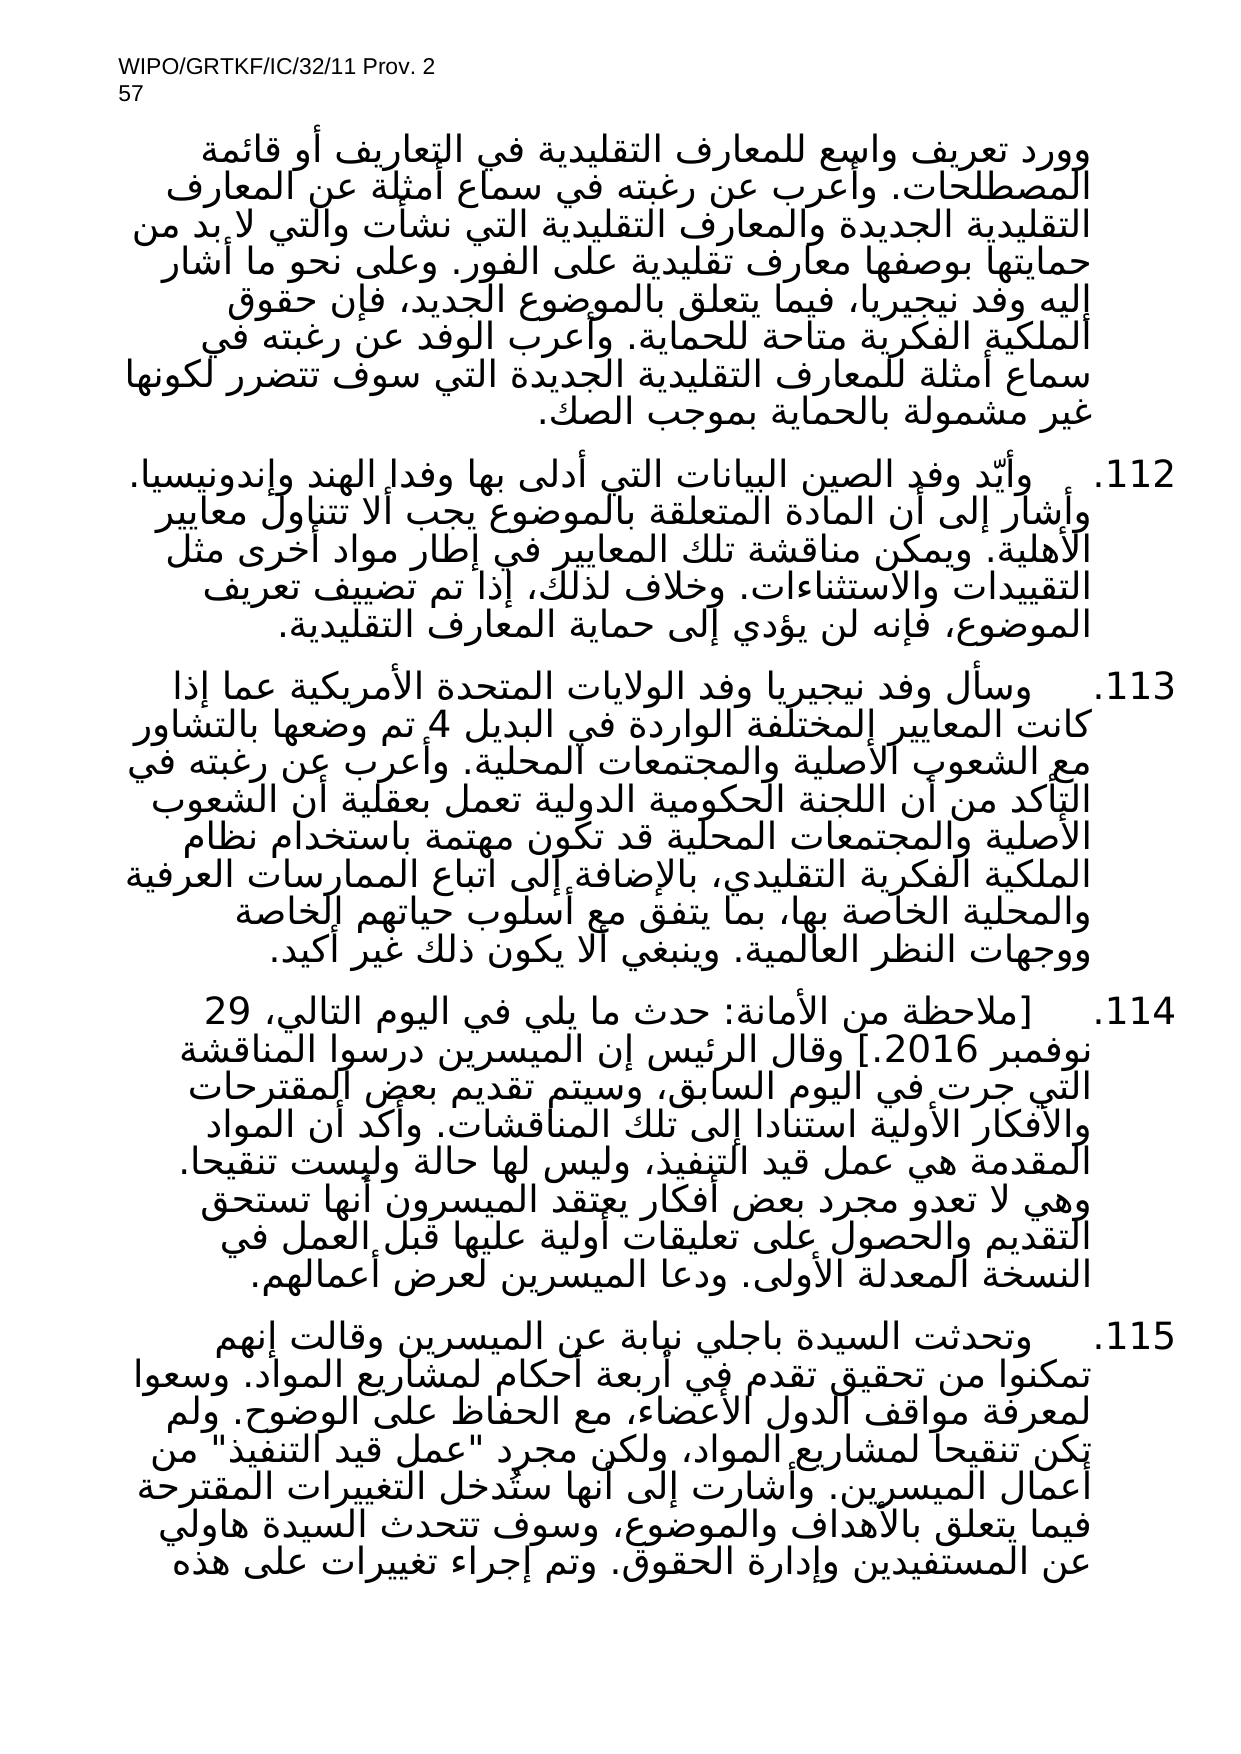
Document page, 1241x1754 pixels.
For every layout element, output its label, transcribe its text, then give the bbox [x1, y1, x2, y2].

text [118, 1320, 1092, 1582]
text وسأل وفد نيجيريا وفد الولايات المتحدة الأمريكية عما إذا كانت المعايير المختلفة الواردة في البديل 4 تم وضعها بالتشاور مع الشعوب الأصلية والمجتمعات المحلية. وأعرب عن رغبته في التأكد من أن اللجنة الحكومية الدولية تعمل بعقلية أن الشعوب الأصلية والمجتمعات المحلية قد تكون مهتمة باستخدام نظام الملكية الفكرية التقليدي، بالإضافة إلى اتباع الممارسات العرفية والمحلية الخاصة بها، بما يتفق مع أسلوب حياتهم الخاصة ووجهات النظر العالمية. وينبغي ألا يكون ذلك غير أكيد. [118, 670, 1092, 970]
text [ملاحظة من الأمانة: حدث ما يلي في اليوم التالي، 29 نوفمبر 2016.] وقال الرئيس إن الميسرين درسوا المناقشة التي جرت في اليوم السابق، وسيتم تقديم بعض المقترحات والأفكار الأولية استنادا إلى تلك المناقشات. وأكد أن المواد المقدمة هي عمل قيد التنفيذ، وليس لها حالة وليست تنقيحا. وهي لا تعدو مجرد بعض أفكار يعتقد الميسرون أنها تستحق التقديم والحصول على تعليقات أولية عليها قبل العمل في النسخة المعدلة الأولى. ودعا الميسرين لعرض أعمالهم. [118, 995, 1092, 1295]
text وأيّد وفد الصين البيانات التي أدلى بها وفدا الهند وإندونيسيا. وأشار إلى أن المادة المتعلقة بالموضوع يجب ألا تتناول معايير الأهلية. ويمكن مناقشة تلك المعايير في إطار مواد أخرى مثل التقييدات والاستثناءات. وخلاف لذلك، إذا تم تضييف تعريف الموضوع، فإنه لن يؤدي إلى حماية المعارف التقليدية. [118, 457, 1092, 645]
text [118, 132, 1092, 432]
